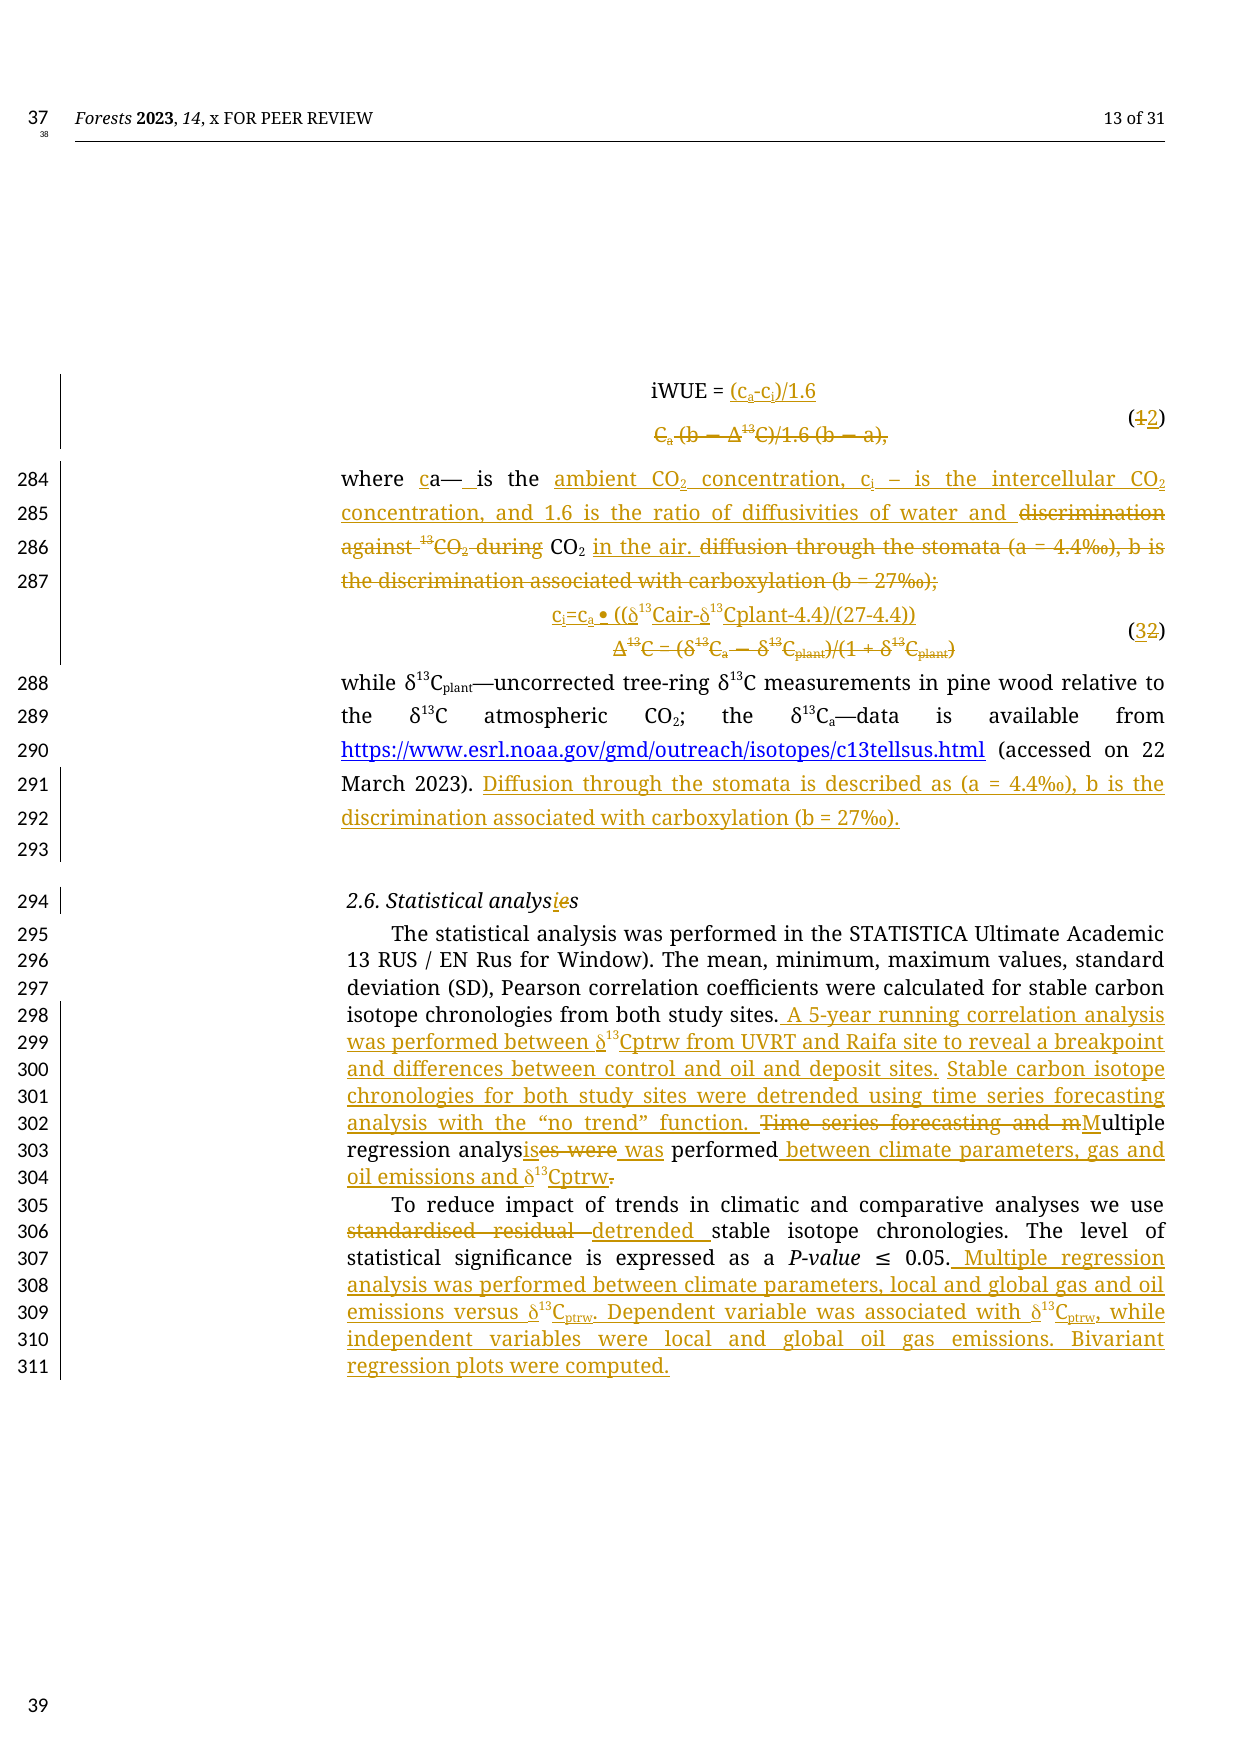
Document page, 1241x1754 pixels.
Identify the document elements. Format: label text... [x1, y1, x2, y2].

table_header () [1120, 374, 1165, 461]
text To reduce impact of trends in climatic and comparative analyses we use stable isotope chronologies. The level of statistical significance is expressed as a P-value ≤ 0.05. [347, 1296, 1165, 1349]
text To reduce impact of trends in climatic and comparative analyses we use stable isotope chronologies. The level of statistical significance is expressed as a P-value ≤ 0.05. [347, 1350, 1165, 1380]
table_header [347, 597, 1120, 665]
table_header iWUE = [347, 374, 1120, 461]
text while δ13Cplant—uncorrected tree-ring δ13C measurements in pine wood relative to the δ13C atmospheric CO2; the δ13Ca—data is available from https://www.esrl.noaa.gov/gmd/outreach/isotopes/c13tellsus.html (accessed on 22 March 2023). [341, 665, 1165, 835]
text where a—is the CO2 [341, 461, 1165, 597]
text The statistical analysis was performed in the STATISTICA Ultimate Academic 13 RUS / EN Rus for Window). The mean, minimum, maximum values, standard deviation (SD), Pearson correlation coefficients were calculated for stable carbon isotope chronologies from both study sites. ultiple regression analys performed [347, 920, 1165, 1105]
text To reduce impact of trends in climatic and comparative analyses we use stable isotope chronologies. The level of statistical significance is expressed as a P-value ≤ 0.05. [347, 1191, 1165, 1294]
text The statistical analysis was performed in the STATISTICA Ultimate Academic 13 RUS / EN Rus for Window). The mean, minimum, maximum values, standard deviation (SD), Pearson correlation coefficients were calculated for stable carbon isotope chronologies from both study sites. ultiple regression analys performed [347, 1107, 1165, 1191]
subtitle 2.6. Statistical analyss [347, 887, 1165, 914]
table_header () [1120, 597, 1165, 665]
